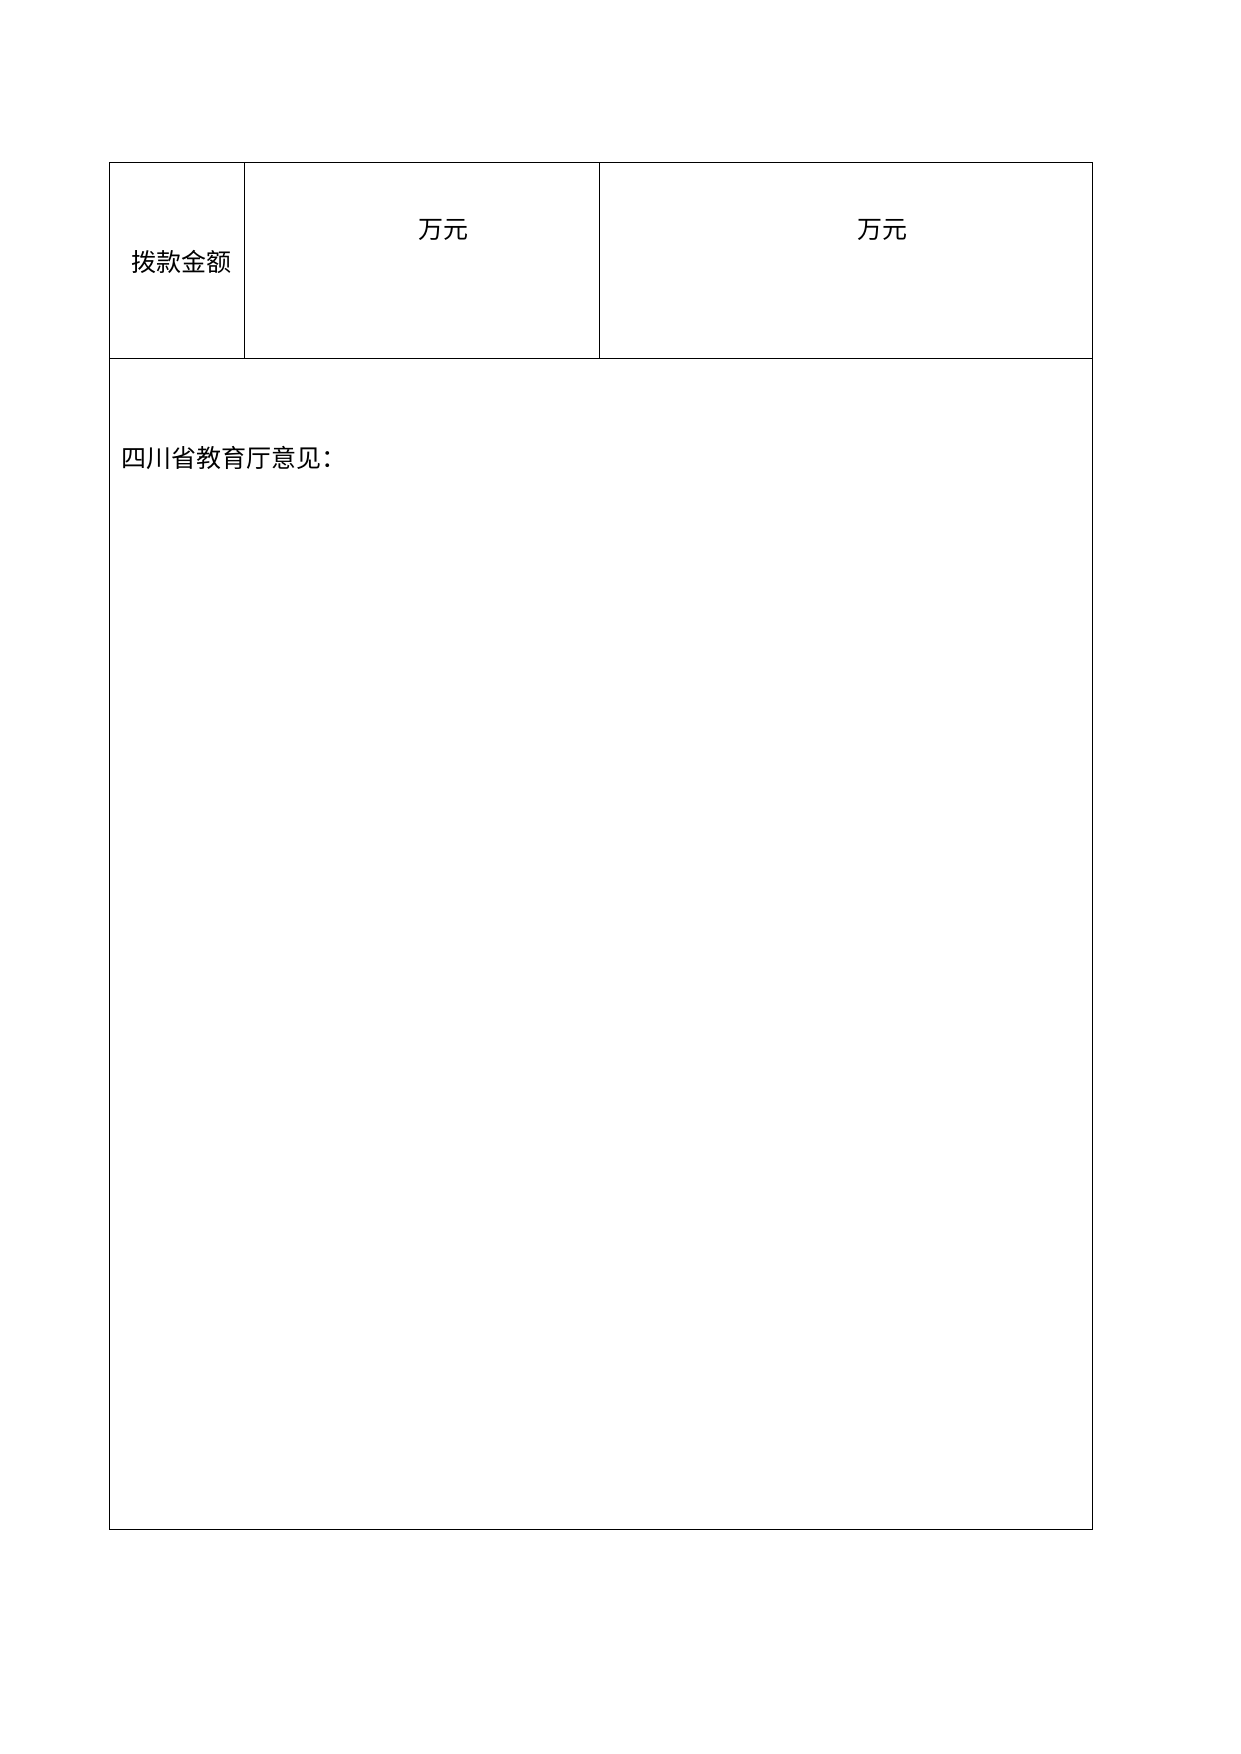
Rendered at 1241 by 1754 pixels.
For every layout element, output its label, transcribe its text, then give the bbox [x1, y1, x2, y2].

table_cell 万元 [245, 163, 599, 358]
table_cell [110, 359, 1092, 1529]
table_cell 万元 [600, 163, 1092, 358]
table_cell 拨款金额 [110, 163, 244, 358]
